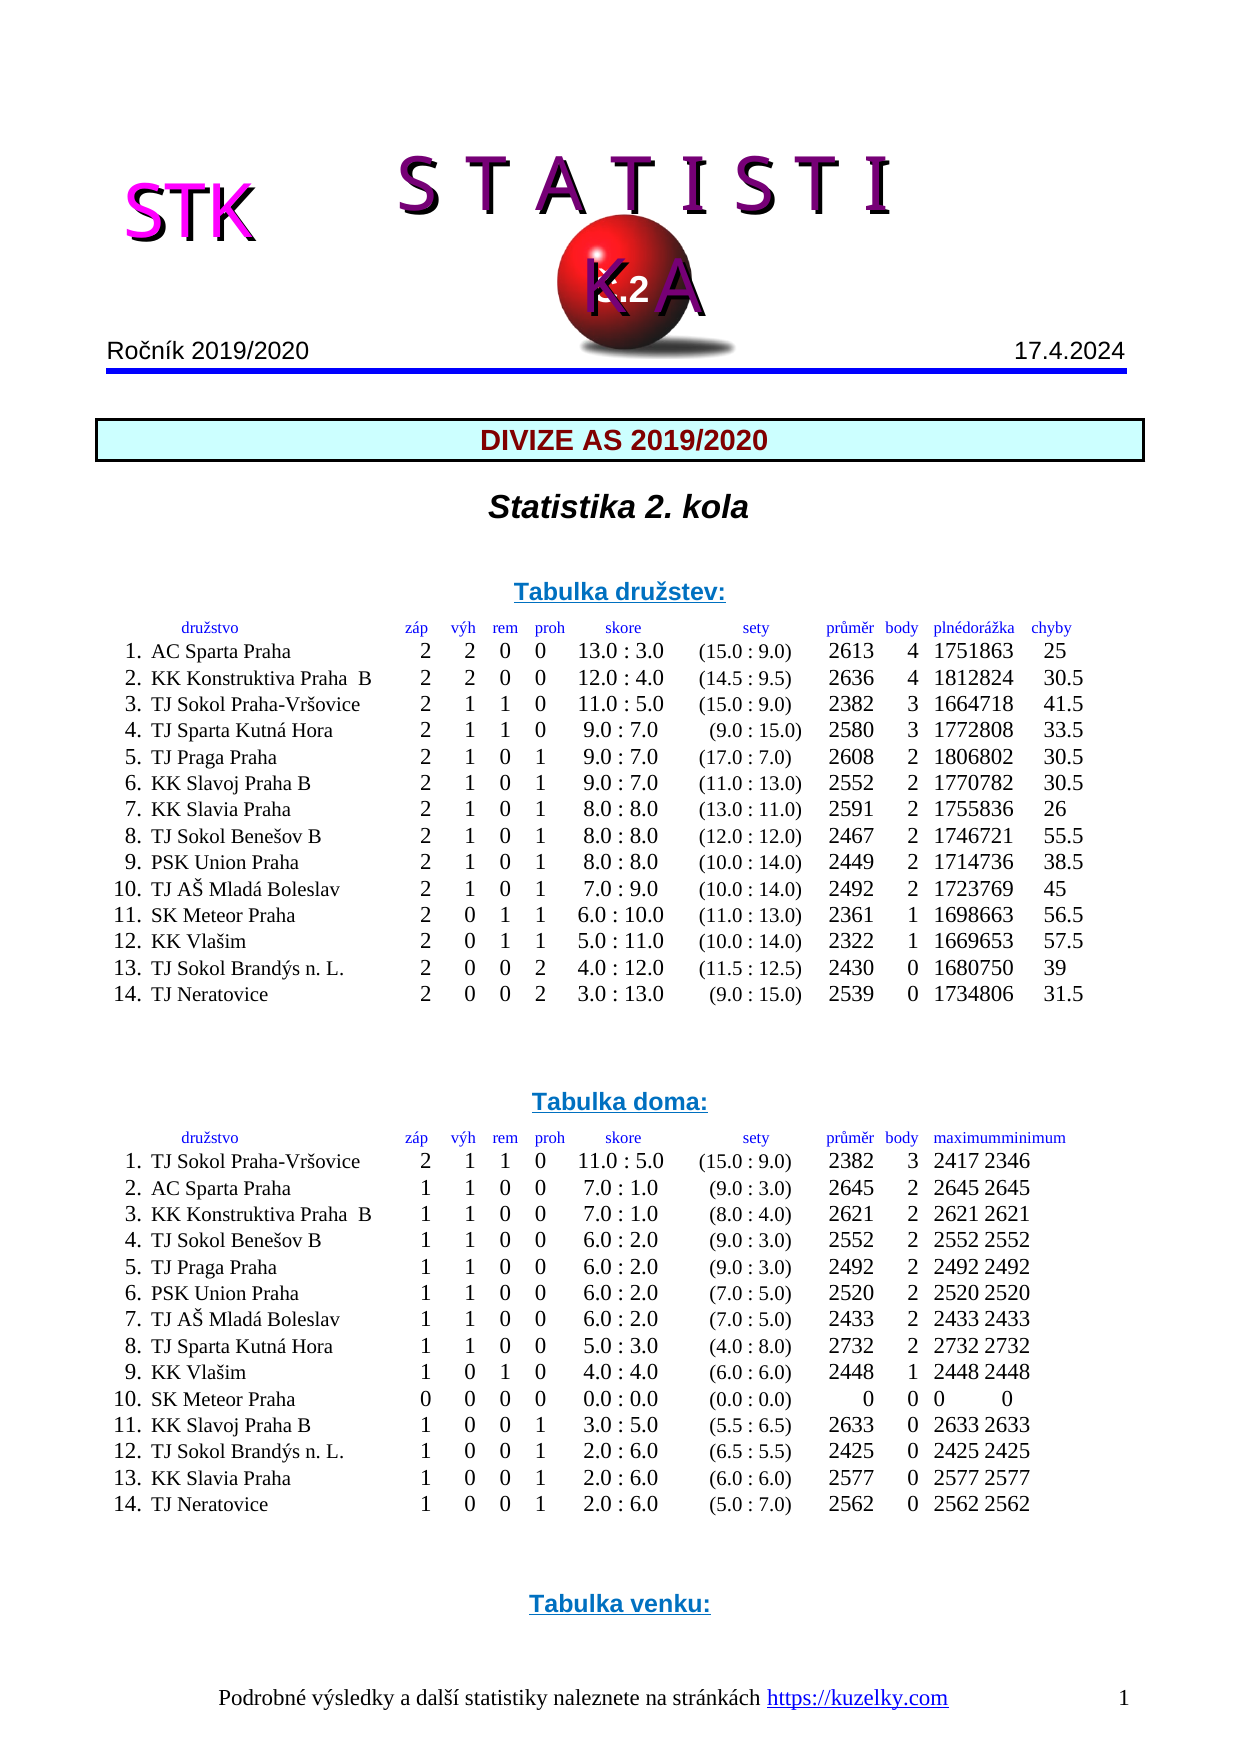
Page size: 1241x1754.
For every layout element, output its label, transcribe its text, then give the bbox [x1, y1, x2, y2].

text 6. PSK Union Praha 1 1 0 0 6.0 : 2.0 (7.0 : 5.0) 2520 2 2520 2520 [106, 1279, 1134, 1306]
text 2. AC Sparta Praha 1 1 0 0 7.0 : 1.0 (9.0 : 3.0) 2645 2 2645 2645 [106, 1174, 1134, 1200]
text 7. KK Slavia Praha 2 1 0 1 8.0 : 8.0 (13.0 : 11.0) 2591 2 1755 836 26 [106, 796, 1134, 822]
text Statistika 2. kola [106, 487, 1134, 526]
text 6. KK Slavoj Praha B 2 1 0 1 9.0 : 7.0 (11.0 : 13.0) 2552 2 1770 782 30.5 [106, 769, 1134, 796]
text Tabulka doma: [94, 1087, 1145, 1116]
text 13. TJ Sokol Brandýs n. L. 2 0 0 2 4.0 : 12.0 (11.5 : 12.5) 2430 0 1680 750 39 [106, 954, 1134, 980]
text Č.2 [106, 267, 587, 310]
text 2. KK Konstruktiva Praha B 2 2 0 0 12.0 : 4.0 (14.5 : 9.5) 2636 4 1812 824 30.5 [106, 664, 1134, 690]
text 12. TJ Sokol Brandýs n. L. 1 0 0 1 2.0 : 6.0 (6.5 : 5.5) 2425 0 2425 2425 [106, 1437, 1134, 1464]
text 4. TJ Sokol Benešov B 1 1 0 0 6.0 : 2.0 (9.0 : 3.0) 2552 2 2552 2552 [106, 1226, 1134, 1253]
text 3. TJ Sokol Praha-Vršovice 2 1 1 0 11.0 : 5.0 (15.0 : 9.0) 2382 3 1664 718 41.5 [106, 690, 1134, 716]
text Tabulka venku: [94, 1589, 1145, 1618]
text 7. TJ AŠ Mladá Boleslav 1 1 0 0 6.0 : 2.0 (7.0 : 5.0) 2433 2 2433 2433 [106, 1306, 1134, 1332]
text 11. SK Meteor Praha 2 0 1 1 6.0 : 10.0 (11.0 : 13.0) 2361 1 1698 663 56.5 [106, 901, 1134, 927]
text 5. TJ Praga Praha 1 1 0 0 6.0 : 2.0 (9.0 : 3.0) 2492 2 2492 2492 [106, 1253, 1134, 1279]
text 10. TJ AŠ Mladá Boleslav 2 1 0 1 7.0 : 9.0 (10.0 : 14.0) 2492 2 1723 769 45 [106, 874, 1134, 901]
text Č.2 [609, 267, 671, 310]
text 4. TJ Sparta Kutná Hora 2 1 1 0 9.0 : 7.0 (9.0 : 15.0) 2580 3 1772 808 33.5 [106, 716, 1134, 743]
text družstvo záp výh rem proh skore sety průměr body maximum minimum [106, 1128, 1134, 1147]
text Č.2 [687, 267, 1134, 310]
text 13. KK Slavia Praha 1 0 0 1 2.0 : 6.0 (6.0 : 6.0) 2577 0 2577 2577 [106, 1464, 1134, 1490]
text Ročník 2019/2020 17.4.2024 [106, 336, 1134, 365]
text 8. TJ Sparta Kutná Hora 1 1 0 0 5.0 : 3.0 (4.0 : 8.0) 2732 2 2732 2732 [106, 1332, 1134, 1358]
text 14. TJ Neratovice 2 0 0 2 3.0 : 13.0 (9.0 : 15.0) 2539 0 1734 806 31.5 [106, 980, 1134, 1006]
text 9. PSK Union Praha 2 1 0 1 8.0 : 8.0 (10.0 : 14.0) 2449 2 1714 736 38.5 [106, 848, 1134, 874]
text 1. AC Sparta Praha 2 2 0 0 13.0 : 3.0 (15.0 : 9.0) 2613 4 1751 863 25 [106, 637, 1134, 664]
text 5. TJ Praga Praha 2 1 0 1 9.0 : 7.0 (17.0 : 7.0) 2608 2 1806 802 30.5 [106, 743, 1134, 769]
text 10. SK Meteor Praha 0 0 0 0 0.0 : 0.0 (0.0 : 0.0) 0 0 0 0 [106, 1384, 1134, 1411]
text Tabulka družstev: [94, 577, 1145, 606]
subtitle Divize AS 2019/2020 [98, 421, 1142, 459]
text 1. TJ Sokol Praha-Vršovice 2 1 1 0 11.0 : 5.0 (15.0 : 9.0) 2382 3 2417 2346 [106, 1147, 1134, 1174]
text 11. KK Slavoj Praha B 1 0 0 1 3.0 : 5.0 (5.5 : 6.5) 2633 0 2633 2633 [106, 1411, 1134, 1437]
text 12. KK Vlašim 2 0 1 1 5.0 : 11.0 (10.0 : 14.0) 2322 1 1669 653 57.5 [106, 927, 1134, 954]
text 14. TJ Neratovice 1 0 0 1 2.0 : 6.0 (5.0 : 7.0) 2562 0 2562 2562 [106, 1490, 1134, 1516]
text 8. TJ Sokol Benešov B 2 1 0 1 8.0 : 8.0 (12.0 : 12.0) 2467 2 1746 721 55.5 [106, 822, 1134, 848]
text družstvo záp výh rem proh skore sety průměr body plné dorážka chyby [106, 618, 1134, 637]
text 9. KK Vlašim 1 0 1 0 4.0 : 4.0 (6.0 : 6.0) 2448 1 2448 2448 [106, 1358, 1134, 1384]
text 3. KK Konstruktiva Praha B 1 1 0 0 7.0 : 1.0 (8.0 : 4.0) 2621 2 2621 2621 [106, 1200, 1134, 1226]
